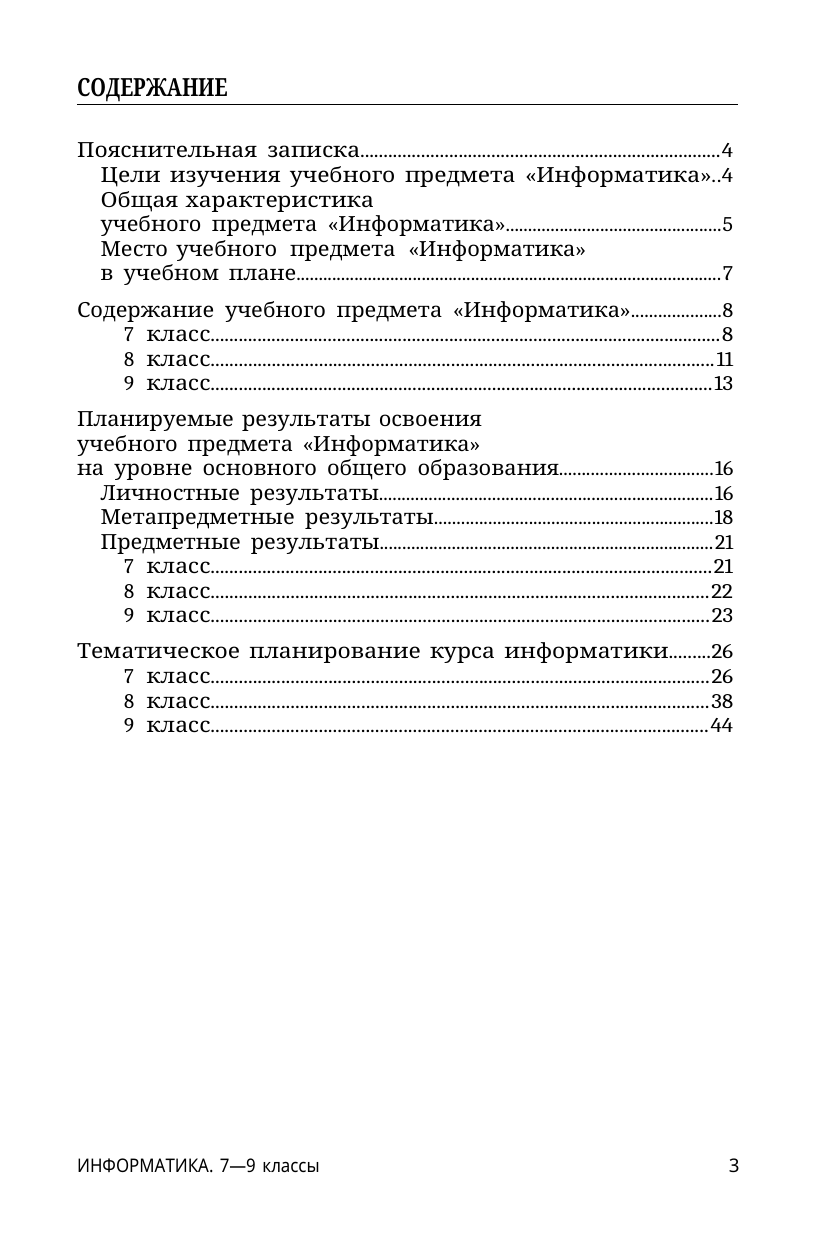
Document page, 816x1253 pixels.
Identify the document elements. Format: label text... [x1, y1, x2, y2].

text ИНФОРМАТИКА. 7—9 классы 3 [77, 1152, 751, 1177]
subtitle СОДЕРЖАНИЕ [77, 70, 751, 104]
